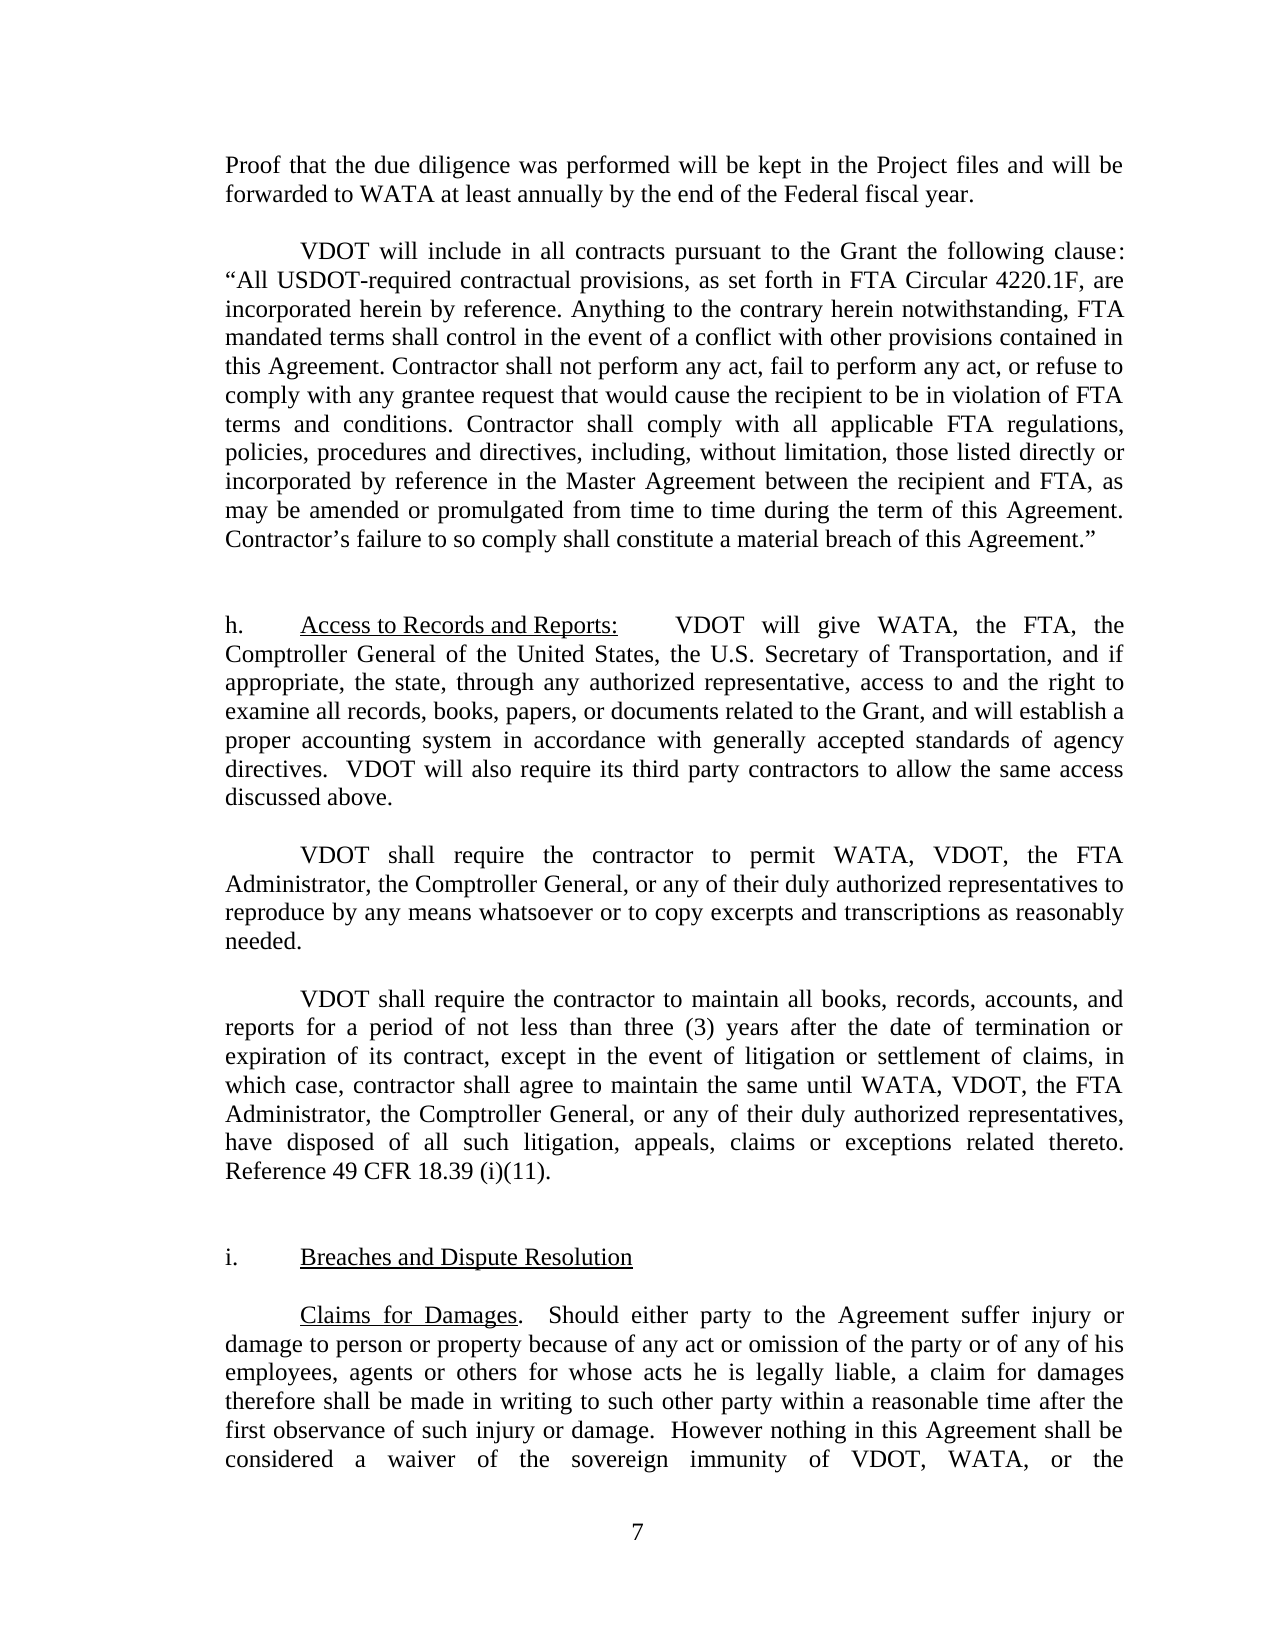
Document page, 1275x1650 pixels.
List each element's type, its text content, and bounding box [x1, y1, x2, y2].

text i. Breaches and Dispute Resolution [225, 1242, 1125, 1271]
text VDOT shall require the contractor to permit WATA, VDOT, the FTA Administrator, the Comptroller General, or any of their duly authorized representatives to reproduce by any means whatsoever or to copy excerpts and transcriptions as reasonably needed. [225, 840, 1125, 955]
text VDOT shall require the contractor to maintain all books, records, accounts, and reports for a period of not less than three (3) years after the date of termination or expiration of its contract, except in the event of litigation or settlement of claims, in which case, contractor shall agree to maintain the same until WATA, VDOT, the FTA Administrator, the Comptroller General, or any of their duly authorized representatives, have disposed of all such litigation, appeals, claims or exceptions related thereto. Reference 49 CFR 18.39 (i)(11). [225, 984, 1125, 1185]
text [225, 150, 1125, 207]
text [225, 1300, 1125, 1472]
text h. Access to Records and Reports: VDOT will give WATA, the FTA, the Comptroller General of the United States, the U.S. Secretary of Transportation, and if appropriate, the state, through any authorized representative, access to and the right to examine all records, books, papers, or documents related to the Grant, and will establish a proper accounting system in accordance with generally accepted standards of agency directives. VDOT will also require its third party contractors to allow the same access discussed above. [150, 610, 1125, 811]
text VDOT will include in all contracts pursuant to the Grant the following clause: “All USDOT-required contractual provisions, as set forth in FTA Circular 4220.1F, are incorporated herein by reference. Anything to the contrary herein notwithstanding, FTA mandated terms shall control in the event of a conflict with other provisions contained in this Agreement. Contractor shall not perform any act, fail to perform any act, or refuse to comply with any grantee request that would cause the recipient to be in violation of FTA terms and conditions. Contractor shall comply with all applicable FTA regulations, policies, procedures and directives, including, without limitation, those listed directly or incorporated by reference in the Master Agreement between the recipient and FTA, as may be amended or promulgated from time to time during the term of this Agreement. Contractor’s failure to so comply shall constitute a material breach of this Agreement.” [225, 236, 1125, 552]
